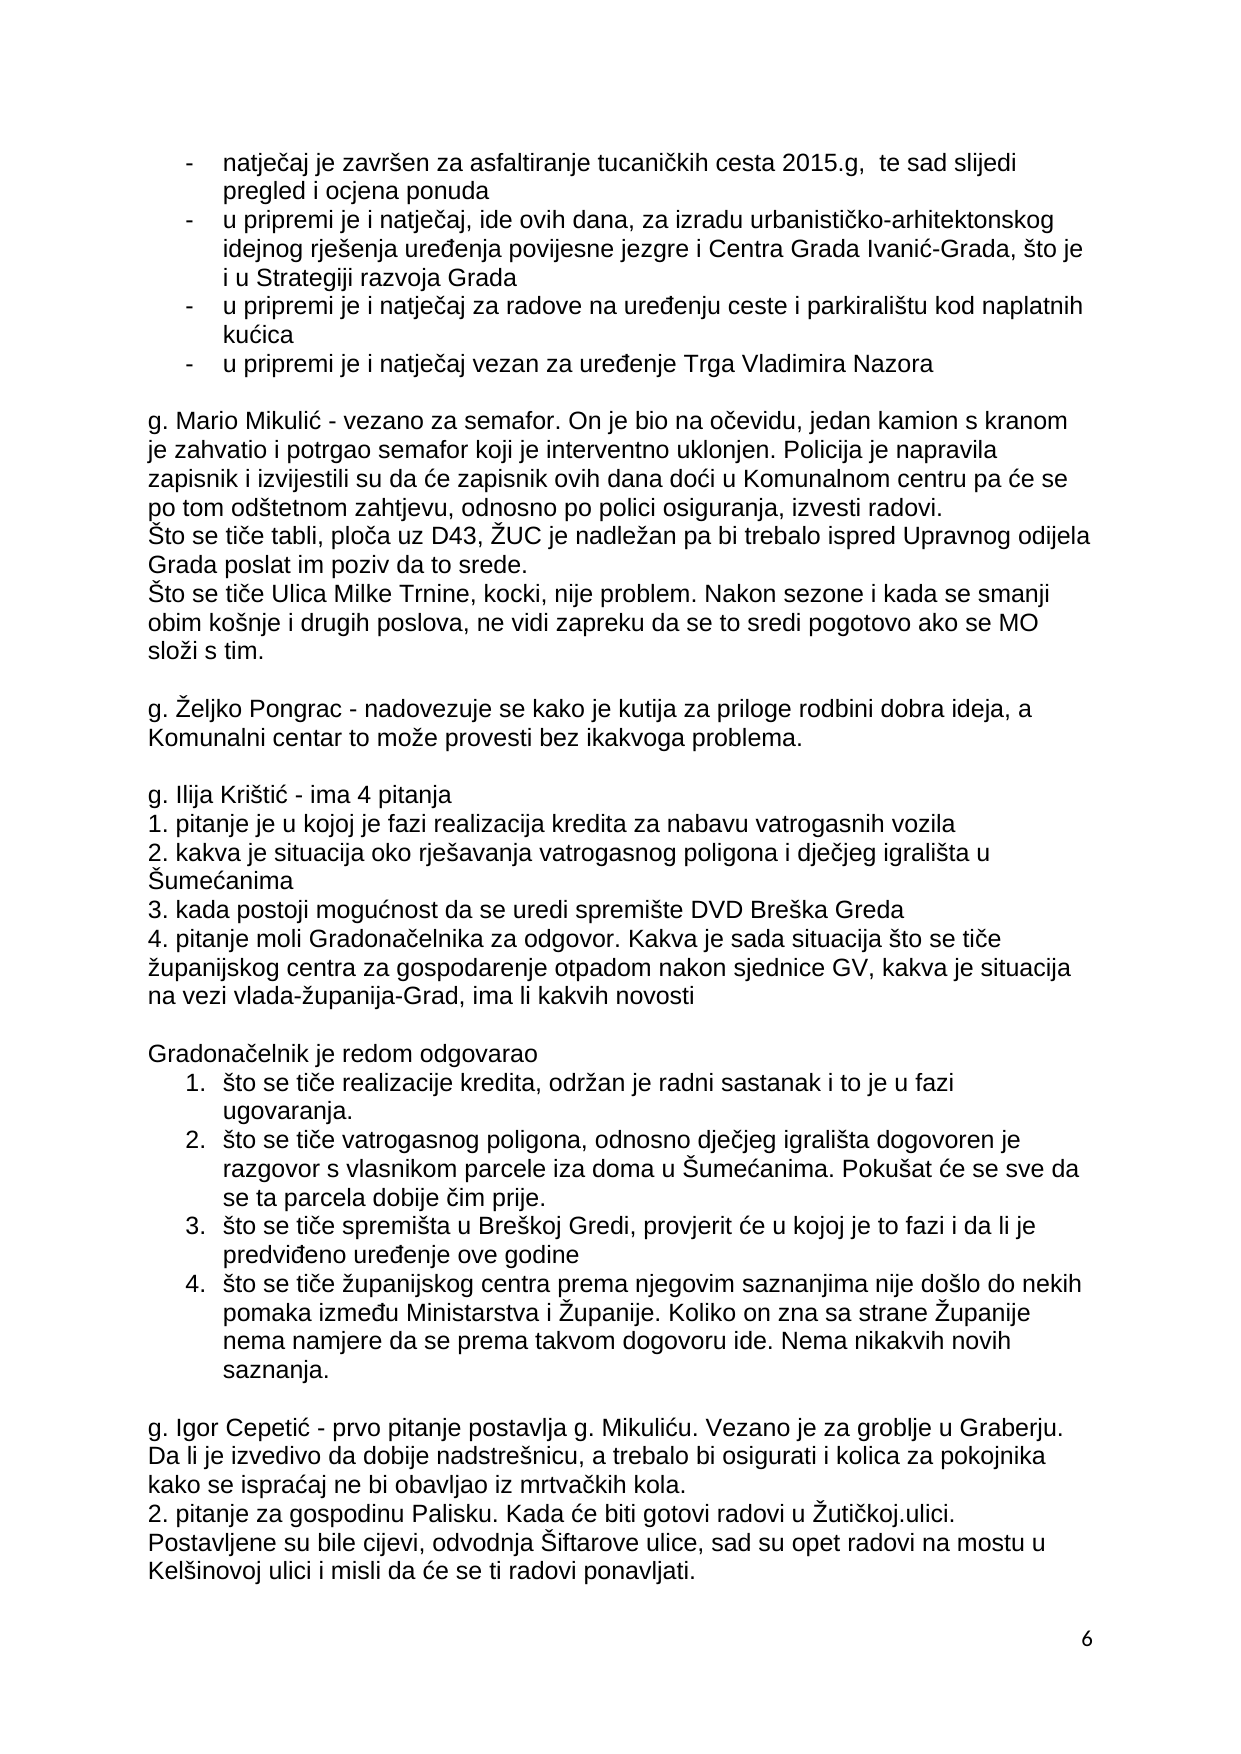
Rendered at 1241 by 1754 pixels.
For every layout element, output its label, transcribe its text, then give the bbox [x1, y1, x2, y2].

list što se tiče spremišta u Breškoj Gredi, provjerit će u kojoj je to fazi i da li je predviđeno uređenje ove godine [185, 1211, 1093, 1269]
text 3. kada postoji mogućnost da se uredi spremište DVD Breška Greda [148, 895, 1093, 924]
list u pripremi je i natječaj za radove na uređenju ceste i parkiralištu kod naplatnih kućica [185, 291, 1093, 349]
list što se tiče vatrogasnog poligona, odnosno dječjeg igrališta dogovoren je razgovor s vlasnikom parcele iza doma u Šumećanima. Pokušat će se sve da se ta parcela dobije čim prije. [185, 1125, 1093, 1211]
list natječaj je završen za asfaltiranje tucaničkih cesta 2015.g, te sad slijedi pregled i ocjena ponuda [185, 148, 1093, 205]
text Što se tiče tabli, ploča uz D43, ŽUC je nadležan pa bi trebalo ispred Upravnog odijela Grada poslat im poziv da to srede. [148, 521, 1093, 579]
list što se tiče realizacije kredita, održan je radni sastanak i to je u fazi ugovaranja. [185, 1068, 1093, 1125]
text Gradonačelnik je redom odgovarao [148, 1039, 1093, 1068]
text 1. pitanje je u kojoj je fazi realizacija kredita za nabavu vatrogasnih vozila [148, 809, 1093, 838]
text 2. kakva je situacija oko rješavanja vatrogasnog poligona i dječjeg igrališta u Šumećanima [148, 838, 1093, 895]
text g. Igor Cepetić - prvo pitanje postavlja g. Mikuliću. Vezano je za groblje u Graberju. Da li je izvedivo da dobije nadstrešnicu, a trebalo bi osigurati i kolica za pokojnika kako se ispraćaj ne bi obavljao iz mrtvačkih kola. [148, 1413, 1093, 1499]
text g. Željko Pongrac - nadovezuje se kako je kutija za priloge rodbini dobra ideja, a Komunalni centar to može provesti bez ikakvoga problema. [148, 694, 1093, 751]
text g. Mario Mikulić - vezano za semafor. On je bio na očevidu, jedan kamion s kranom je zahvatio i potrgao semafor koji je interventno uklonjen. Policija je napravila zapisnik i izvijestili su da će zapisnik ovih dana doći u Komunalnom centru pa će se po tom odštetnom zahtjevu, odnosno po polici osiguranja, izvesti radovi. [148, 406, 1093, 521]
list u pripremi je i natječaj vezan za uređenje Trga Vladimira Nazora [185, 349, 1093, 378]
text g. Ilija Krištić - ima 4 pitanja [148, 780, 1093, 809]
text 2. pitanje za gospodinu Palisku. Kada će biti gotovi radovi u Žutičkoj.ulici. Postavljene su bile cijevi, odvodnja Šiftarove ulice, sad su opet radovi na mostu u Kelšinovoj ulici i misli da će se ti radovi ponavljati. [148, 1499, 1093, 1585]
text 4. pitanje moli Gradonačelnika za odgovor. Kakva je sada situacija što se tiče županijskog centra za gospodarenje otpadom nakon sjednice GV, kakva je situacija na vezi vlada-županija-Grad, ima li kakvih novosti [148, 924, 1093, 1010]
list što se tiče županijskog centra prema njegovim saznanjima nije došlo do nekih pomaka između Ministarstva i Županije. Koliko on zna sa strane Županije nema namjere da se prema takvom dogovoru ide. Nema nikakvih novih saznanja. [185, 1269, 1093, 1384]
list u pripremi je i natječaj, ide ovih dana, za izradu urbanističko-arhitektonskog idejnog rješenja uređenja povijesne jezgre i Centra Grada Ivanić-Grada, što je i u Strategiji razvoja Grada [185, 205, 1093, 291]
text Što se tiče Ulica Milke Trnine, kocki, nije problem. Nakon sezone i kada se smanji obim košnje i drugih poslova, ne vidi zapreku da se to sredi pogotovo ako se MO složi s tim. [148, 579, 1093, 665]
